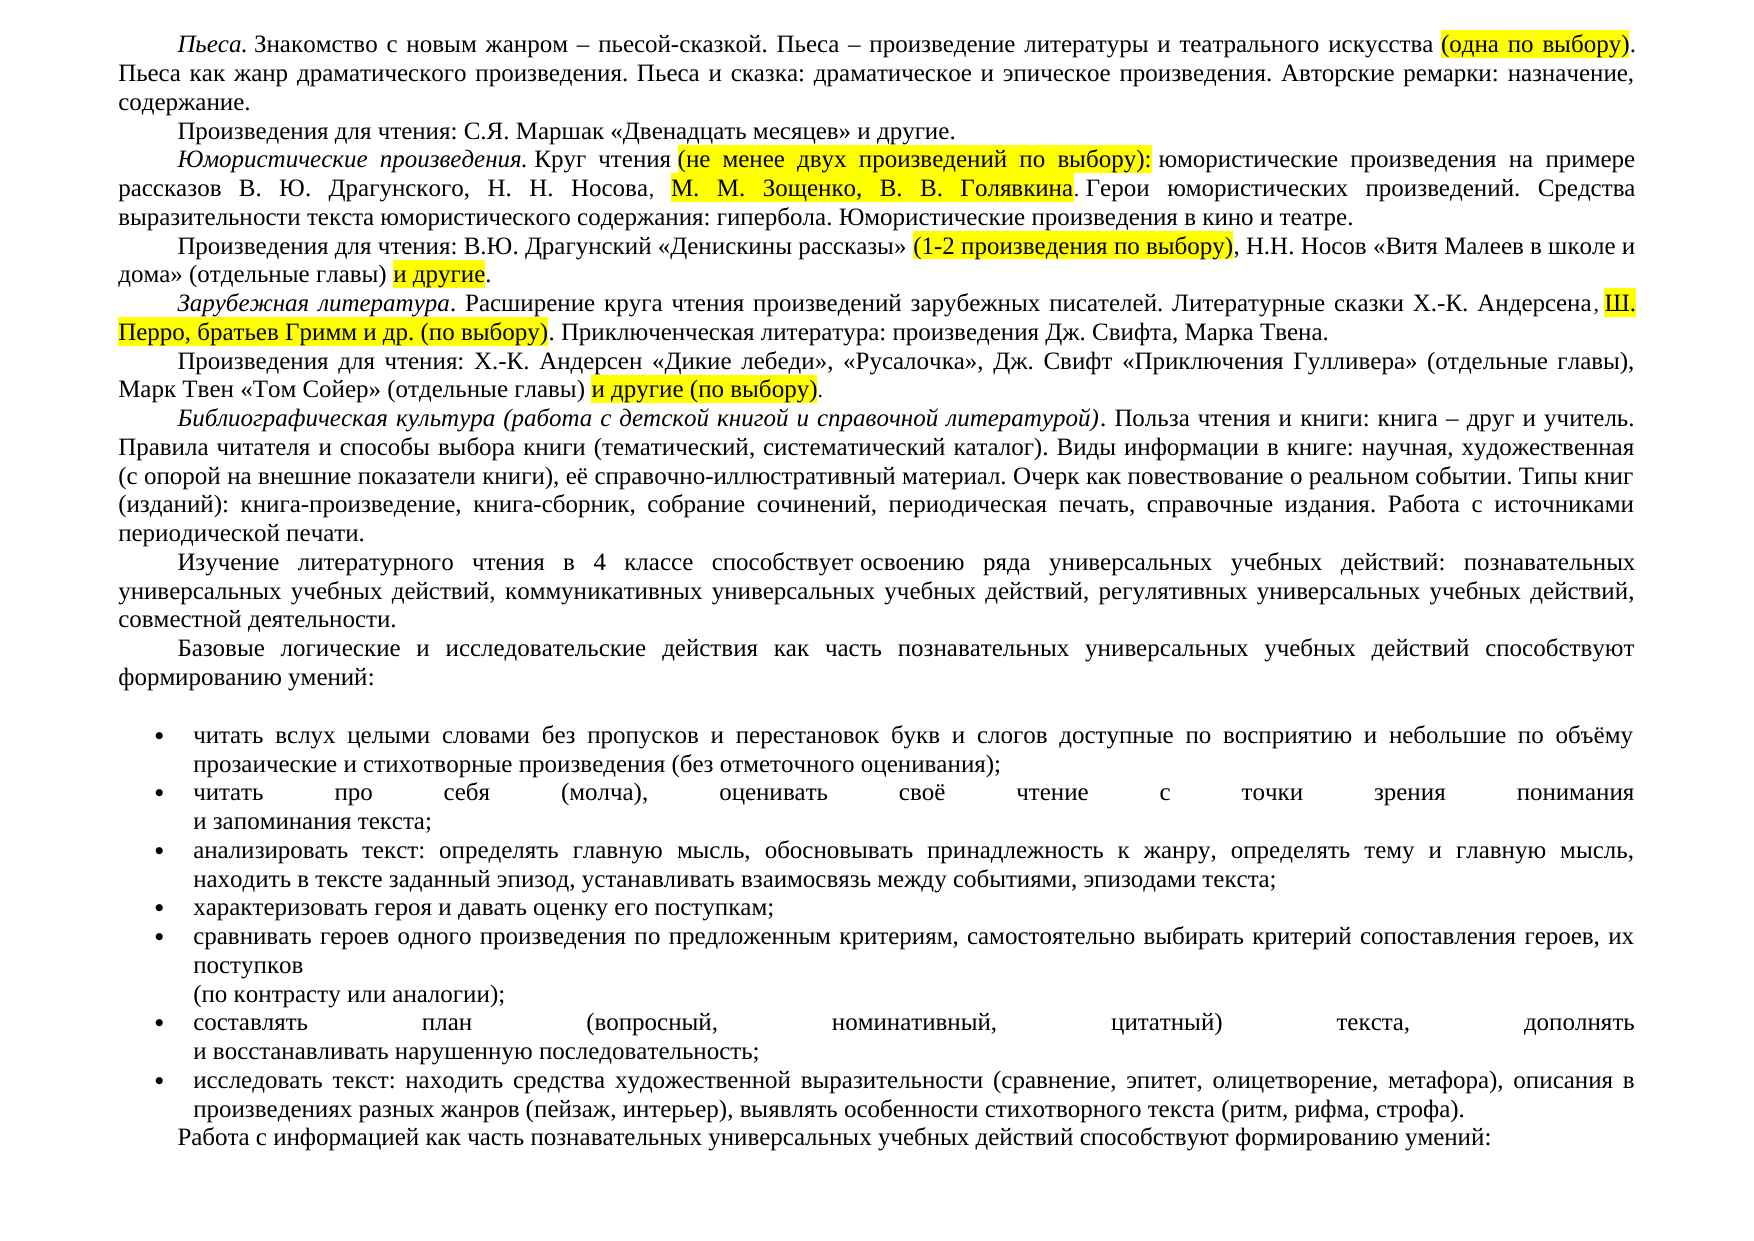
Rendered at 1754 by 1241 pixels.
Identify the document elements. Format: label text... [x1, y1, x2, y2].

text Зарубежная литература. Расширение круга чтения произведений зарубежных писателей. Литературные сказки Х.-К. Андерсена, ‌Ш. Перро, братьев Гримм и др. (по выбору)‌. Приключенческая литература: произведения Дж. Свифта, Марка Твена. [118, 288, 1636, 346]
list анализировать текст: определять главную мысль, обосновывать принадлежность к жанру, определять тему и главную мысль, находить в тексте заданный эпизод, устанавливать взаимосвязь между событиями, эпизодами текста; [156, 835, 1636, 892]
list характеризовать героя и давать оценку его поступкам; [156, 892, 1636, 921]
text Библиографическая культура (работа с детской книгой и справочной литературой). Польза чтения и книги: книга – друг и учитель. Правила читателя и способы выбора книги (тематический, систематический каталог). Виды информации в книге: научная, художественная (с опорой на внешние показатели книги), её справочно-иллюстративный материал. Очерк как повествование о реальном событии. Типы книг (изданий): книга-произведение, книга-сборник, собрание сочинений, периодическая печать, справочные издания. Работа с источниками периодической печати. [118, 403, 1636, 547]
text Произведения для чтения: С.Я. Маршак «Двенадцать месяцев» и другие. [118, 116, 1636, 144]
text Произведения для чтения: В.Ю. Драгунский «Денискины рассказы» ‌(1-2 произведения по выбору)‌, Н.Н. Носов «Витя Малеев в школе и дома» (отдельные главы) ‌и другие‌. [118, 231, 1636, 288]
list читать вслух целыми словами без пропусков и перестановок букв и слогов доступные по восприятию и небольшие по объёму прозаические и стихотворные произведения (без отметочного оценивания); [156, 720, 1636, 777]
text Произведения для чтения: Х.-К. Андерсен «Дикие лебеди», «Русалочка», Дж. Свифт «Приключения Гулливера» (отдельные главы), Марк Твен «Том Сойер» (отдельные главы) ‌и другие (по выбору)‌. [118, 346, 1636, 403]
text Изучение литературного чтения в 4 классе способствует освоению ряда универсальных учебных действий: познавательных универсальных учебных действий, коммуникативных универсальных учебных действий, регулятивных универсальных учебных действий, совместной деятельности. [118, 547, 1636, 633]
list сравнивать героев одного произведения по предложенным критериям, самостоятельно выбирать критерий сопоставления героев, их поступков (по контрасту или аналогии); [156, 921, 1636, 1007]
list читать про себя (молча), оценивать своё чтение с точки зрения понимания и запоминания текста; [156, 777, 1636, 835]
text Работа с информацией как часть познавательных универсальных учебных действий способствуют формированию умений: [118, 1122, 1636, 1151]
text Пьеса. Знакомство с новым жанром – пьесой-сказкой. Пьеса – произведение литературы и театрального искусства ‌(одна по выбору)‌. Пьеса как жанр драматического произведения. Пьеса и сказка: драматическое и эпическое произведения. Авторские ремарки: назначение, содержание. [118, 29, 1636, 116]
text Базовые логические и исследовательские действия как часть познавательных универсальных учебных действий способствуют формированию умений: [118, 633, 1636, 691]
list исследовать текст: находить средства художественной выразительности (сравнение, эпитет, олицетворение, метафора), описания в произведениях разных жанров (пейзаж, интерьер), выявлять особенности стихотворного текста (ритм, рифма, строфа). [156, 1065, 1636, 1122]
list составлять план (вопросный, номинативный, цитатный) текста, дополнять и восстанавливать нарушенную последовательность; [156, 1007, 1636, 1065]
text Юмористические произведения. Круг чтения ‌(не менее двух произведений по выбору):‌ юмористические произведения на примере рассказов В. Ю. Драгунского, Н. Н. Носова, ‌М. М. Зощенко, В. В. Голявкина‌. Герои юмористических произведений. Средства выразительности текста юмористического содержания: гипербола. Юмористические произведения в кино и театре. [118, 144, 1636, 231]
